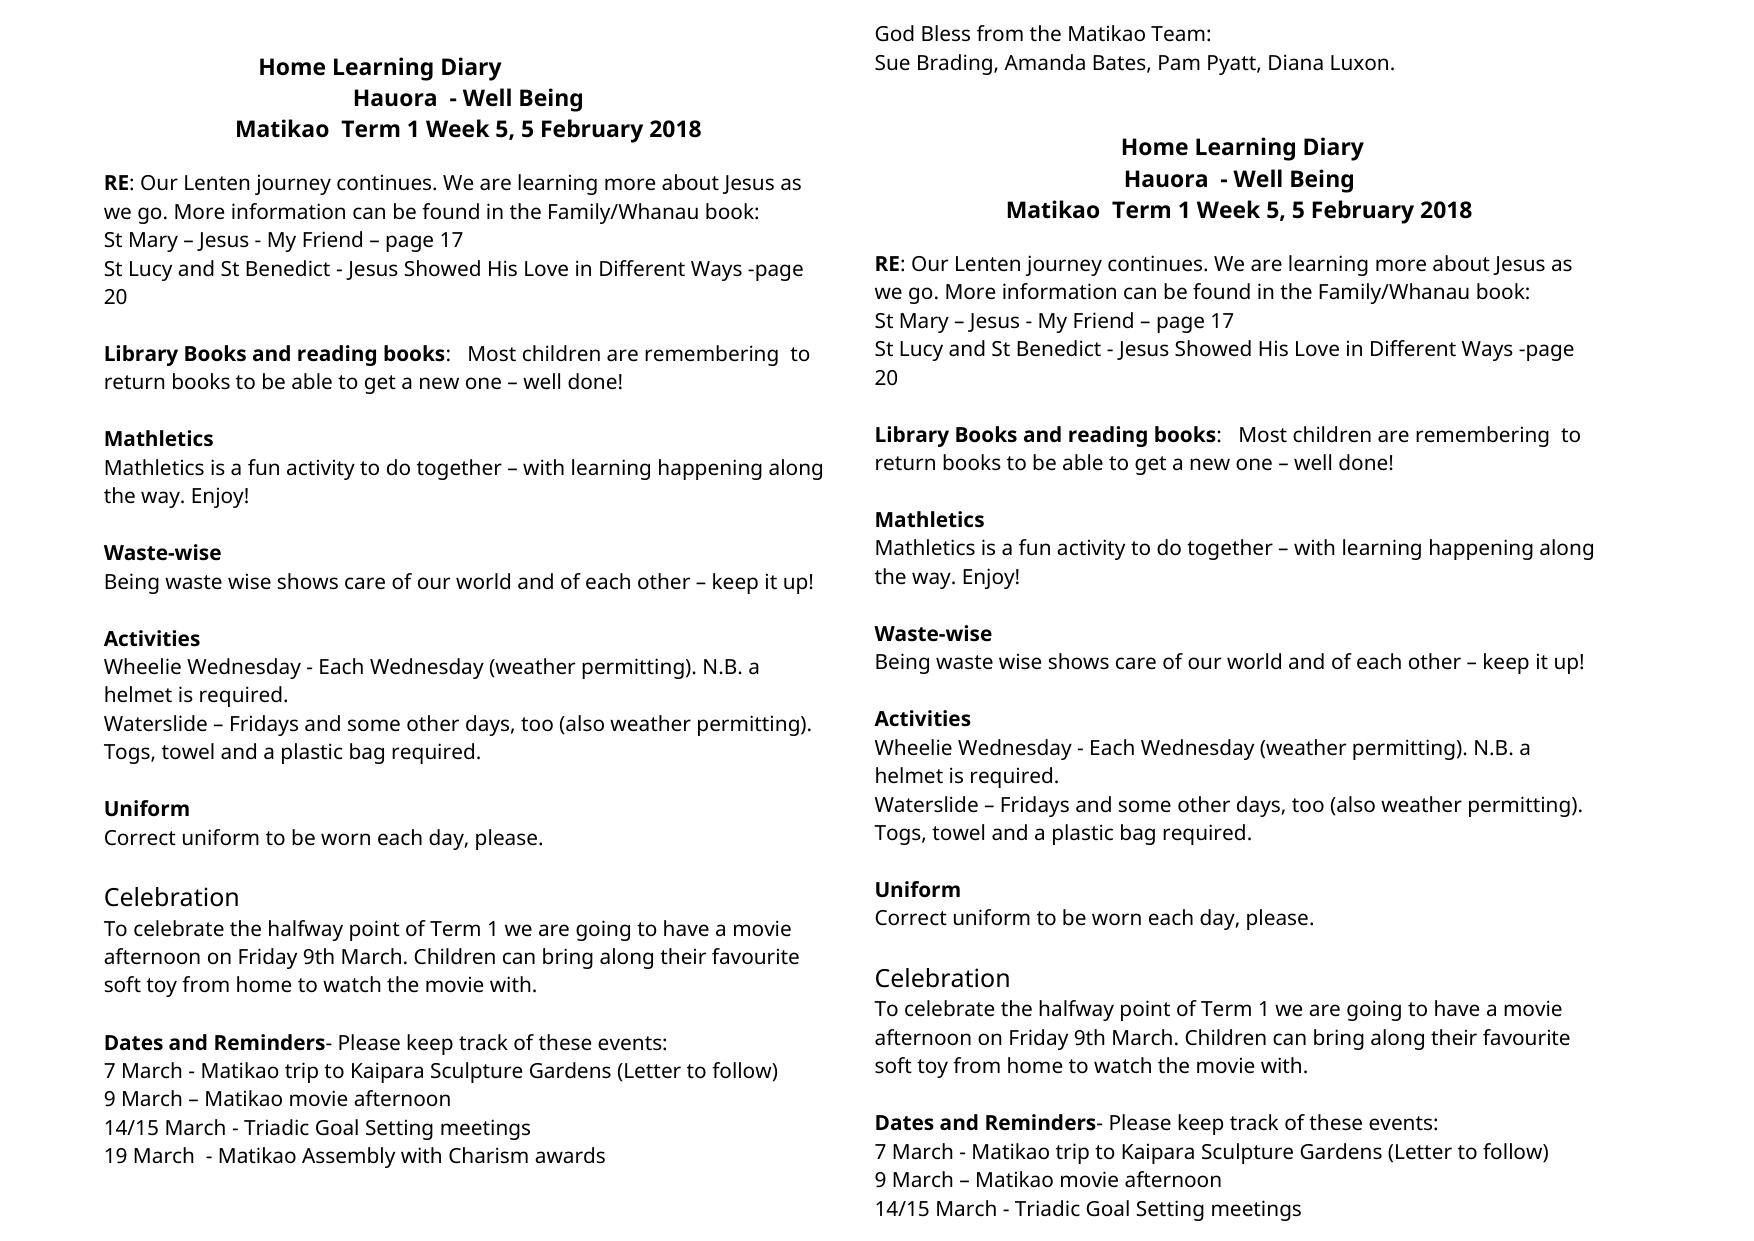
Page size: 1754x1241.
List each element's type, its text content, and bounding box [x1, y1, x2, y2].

text St Mary – Jesus - My Friend – page 17 [874, 306, 1604, 334]
text Mathletics [874, 505, 1604, 533]
text 7 March - Matikao trip to Kaipara Sculpture Gardens (Letter to follow) [103, 1056, 833, 1084]
text Waste-wise [103, 538, 833, 567]
text Being waste wise shows care of our world and of each other – keep it up! [103, 567, 833, 595]
text Uniform [874, 875, 1604, 903]
text To celebrate the halfway point of Term 1 we are going to have a movie afternoon on Friday 9th March. Children can bring along their favourite soft toy from home to watch the movie with. [103, 914, 833, 999]
text Being waste wise shows care of our world and of each other – keep it up! [874, 647, 1604, 676]
text 9 March – Matikao movie afternoon [103, 1084, 833, 1113]
text Mathletics [103, 424, 833, 453]
text Mathletics is a fun activity to do together – with learning happening along the way. Enjoy! [103, 453, 833, 509]
text St Mary – Jesus - My Friend – page 17 [103, 225, 833, 254]
text Waste-wise [874, 619, 1604, 647]
text RE: Our Lenten journey continues. We are learning more about Jesus as we go. More information can be found in the Family/Whanau book: [874, 249, 1604, 306]
text Uniform [103, 794, 833, 823]
text St Lucy and St Benedict - Jesus Showed His Love in Different Ways -page 20 [874, 334, 1604, 391]
text RE: Our Lenten journey continues. We are learning more about Jesus as we go. More information can be found in the Family/Whanau book: [103, 168, 833, 225]
text Matikao Term 1 Week 5, 5 February 2018 [103, 113, 833, 144]
text Dates and Reminders- Please keep track of these events: [103, 1028, 833, 1056]
text Hauora - Well Being [874, 163, 1604, 194]
text Wheelie Wednesday - Each Wednesday (weather permitting). N.B. a helmet is required. [103, 652, 833, 709]
text Waterslide – Fridays and some other days, too (also weather permitting). Togs, towel and a plastic bag required. [874, 790, 1604, 847]
text God Bless from the Matikao Team: [874, 19, 1604, 48]
text St Lucy and St Benedict - Jesus Showed His Love in Different Ways -page 20 [103, 254, 833, 311]
text Activities [103, 624, 833, 652]
text Library Books and reading books: Most children are remembering to return books to be able to get a new one – well done! [103, 339, 833, 396]
text Activities [874, 704, 1604, 733]
text Wheelie Wednesday - Each Wednesday (weather permitting). N.B. a helmet is required. [874, 733, 1604, 790]
text 14/15 March - Triadic Goal Setting meetings [103, 1113, 833, 1141]
text Celebration [874, 960, 1604, 994]
text Sue Brading, Amanda Bates, Pam Pyatt, Diana Luxon. [874, 48, 1604, 76]
text Dates and Reminders- Please keep track of these events: [874, 1108, 1604, 1137]
text 9 March – Matikao movie afternoon [874, 1165, 1604, 1194]
text Correct uniform to be worn each day, please. [874, 903, 1604, 932]
text Correct uniform to be worn each day, please. [103, 823, 833, 851]
text Celebration [103, 879, 833, 914]
text 7 March - Matikao trip to Kaipara Sculpture Gardens (Letter to follow) [874, 1137, 1604, 1165]
text Hauora - Well Being [103, 82, 833, 113]
text Library Books and reading books: Most children are remembering to return books to be able to get a new one – well done! [874, 420, 1604, 477]
text Home Learning Diary [103, 51, 833, 82]
text Waterslide – Fridays and some other days, too (also weather permitting). Togs, towel and a plastic bag required. [103, 709, 833, 766]
text 14/15 March - Triadic Goal Setting meetings [874, 1194, 1604, 1222]
text Home Learning Diary [874, 131, 1604, 163]
text Matikao Term 1 Week 5, 5 February 2018 [874, 194, 1604, 225]
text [103, 1141, 833, 1170]
text Mathletics is a fun activity to do together – with learning happening along the way. Enjoy! [874, 533, 1604, 590]
text To celebrate the halfway point of Term 1 we are going to have a movie afternoon on Friday 9th March. Children can bring along their favourite soft toy from home to watch the movie with. [874, 994, 1604, 1080]
